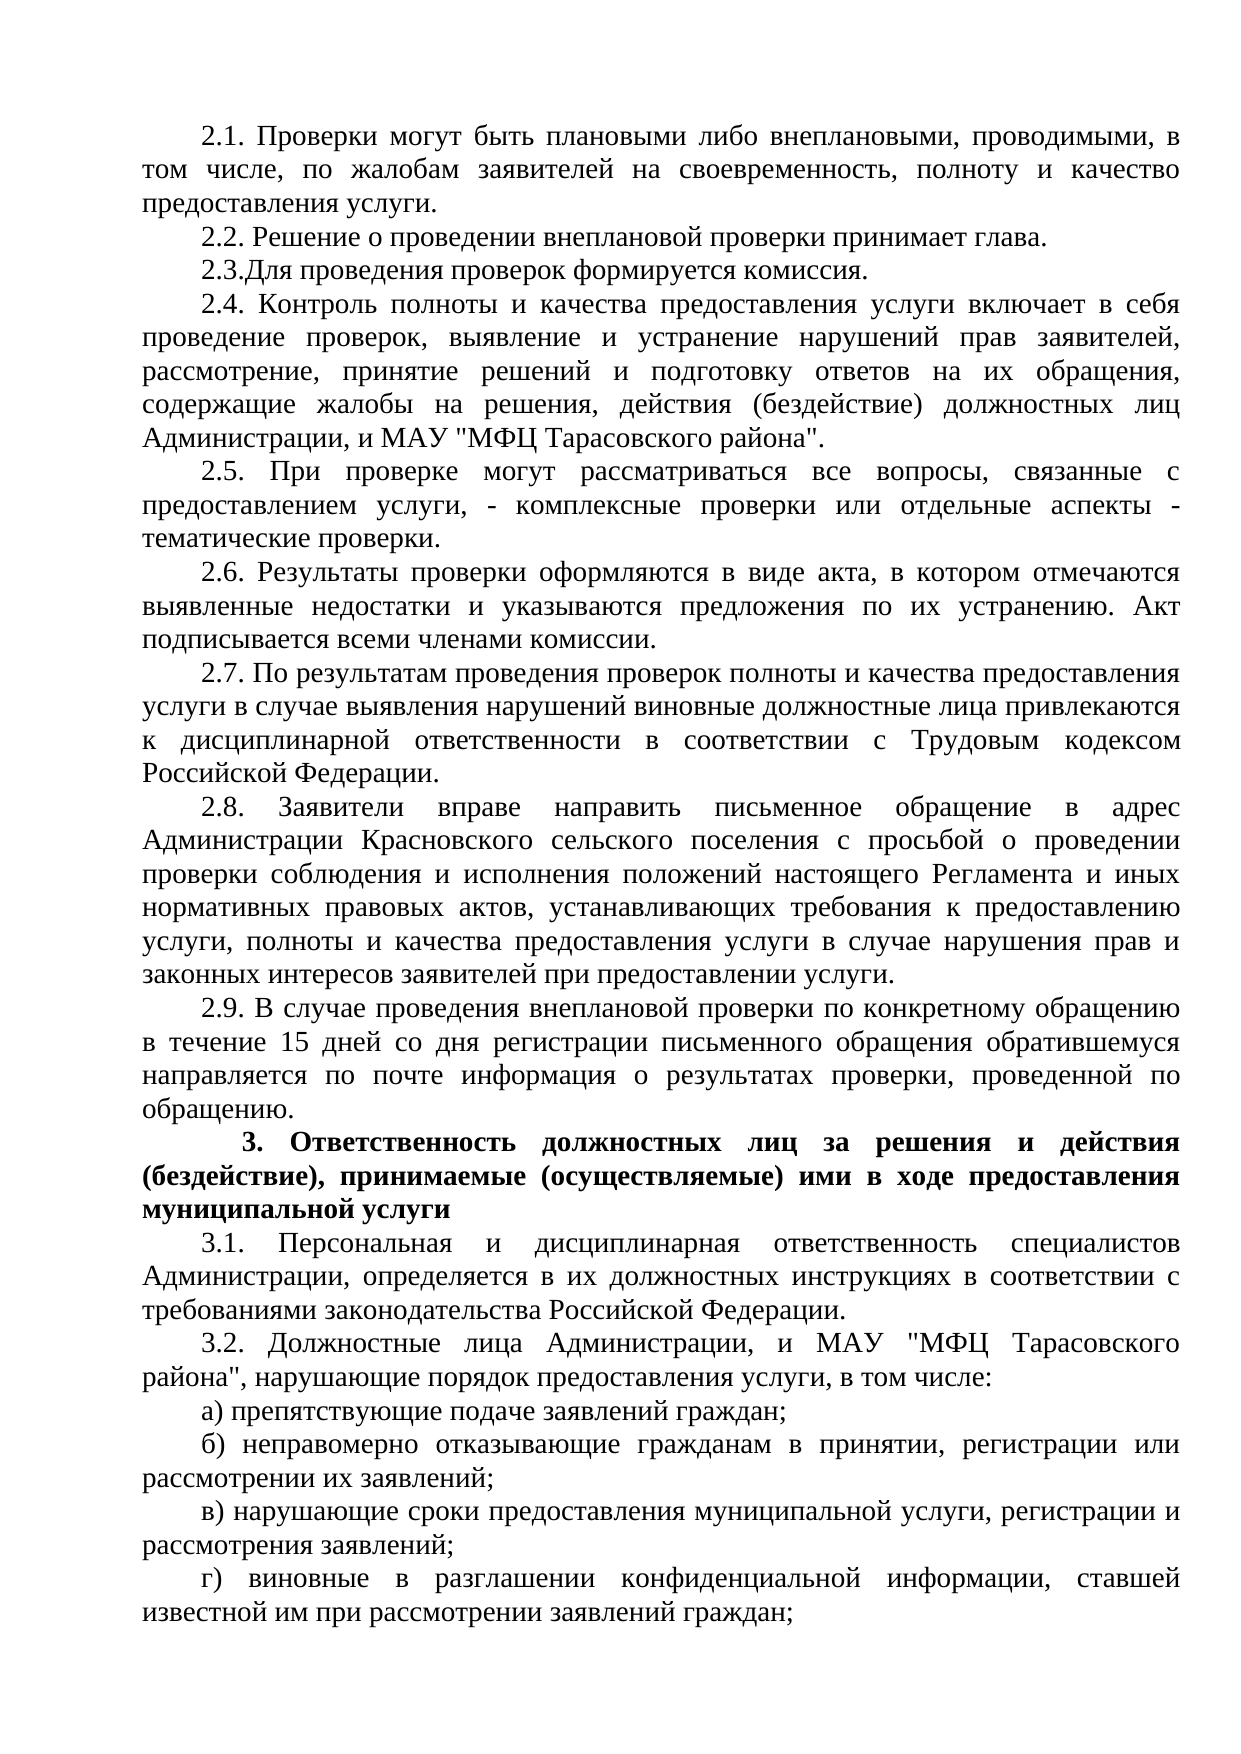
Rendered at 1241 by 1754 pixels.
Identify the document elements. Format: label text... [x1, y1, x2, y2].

text б) неправомерно отказывающие гражданам в принятии, регистрации или рассмотрении их заявлений; [142, 1426, 1181, 1493]
text 2.2. Решение о проведении внеплановой проверки принимает глава. [142, 219, 1181, 252]
text в) нарушающие сроки предоставления муниципальной услуги, регистрации и рассмотрения заявлений; [142, 1493, 1181, 1560]
text г) виновные в разглашении конфиденциальной информации, ставшей известной им при рассмотрении заявлений граждан; [142, 1560, 1181, 1627]
text 3. Ответственность должностных лиц за решения и действия (бездействие), принимаемые (осуществляемые) ими в ходе предоставления муниципальной услуги [142, 1124, 1181, 1225]
text а) препятствующие подаче заявлений граждан; [142, 1393, 1181, 1426]
text 3.1. Персональная и дисциплинарная ответственность специалистов Администрации, определяется в их должностных инструкциях в соответствии с требованиями законодательства Российской Федерации. [142, 1225, 1181, 1326]
text 2.7. По результатам проведения проверок полноты и качества предоставления услуги в случае выявления нарушений виновные должностные лица привлекаются к дисциплинарной ответственности в соответствии с Трудовым кодексом Российской Федерации. [142, 655, 1181, 789]
text 2.1. Проверки могут быть плановыми либо внеплановыми, проводимыми, в том числе, по жалобам заявителей на своевременность, полноту и качество предоставления услуги. [142, 118, 1181, 219]
text 2.5. При проверке могут рассматриваться все вопросы, связанные с предоставлением услуги, - комплексные проверки или отдельные аспекты - тематические проверки. [142, 453, 1181, 554]
text 2.9. В случае проведения внеплановой проверки по конкретному обращению в течение 15 дней со дня регистрации письменного обращения обратившемуся направляется по почте информация о результатах проверки, проведенной по обращению. [142, 990, 1181, 1124]
text 2.3.Для проведения проверок формируется комиссия. [142, 252, 1181, 286]
text 2.8. Заявители вправе направить письменное обращение в адрес Администрации Красновского сельского поселения с просьбой о проведении проверки соблюдения и исполнения положений настоящего Регламента и иных нормативных правовых актов, устанавливающих требования к предоставлению услуги, полноты и качества предоставления услуги в случае нарушения прав и законных интересов заявителей при предоставлении услуги. [142, 789, 1181, 990]
text 3.2. Должностные лица Администрации, и МАУ "МФЦ Тарасовского района", нарушающие порядок предоставления услуги, в том числе: [142, 1326, 1181, 1393]
text 2.4. Контроль полноты и качества предоставления услуги включает в себя проведение проверок, выявление и устранение нарушений прав заявителей, рассмотрение, принятие решений и подготовку ответов на их обращения, содержащие жалобы на решения, действия (бездействие) должностных лиц Администрации, и МАУ "МФЦ Тарасовского района". [142, 286, 1181, 453]
text 2.6. Результаты проверки оформляются в виде акта, в котором отмечаются выявленные недостатки и указываются предложения по их устранению. Акт подписывается всеми членами комиссии. [142, 554, 1181, 655]
